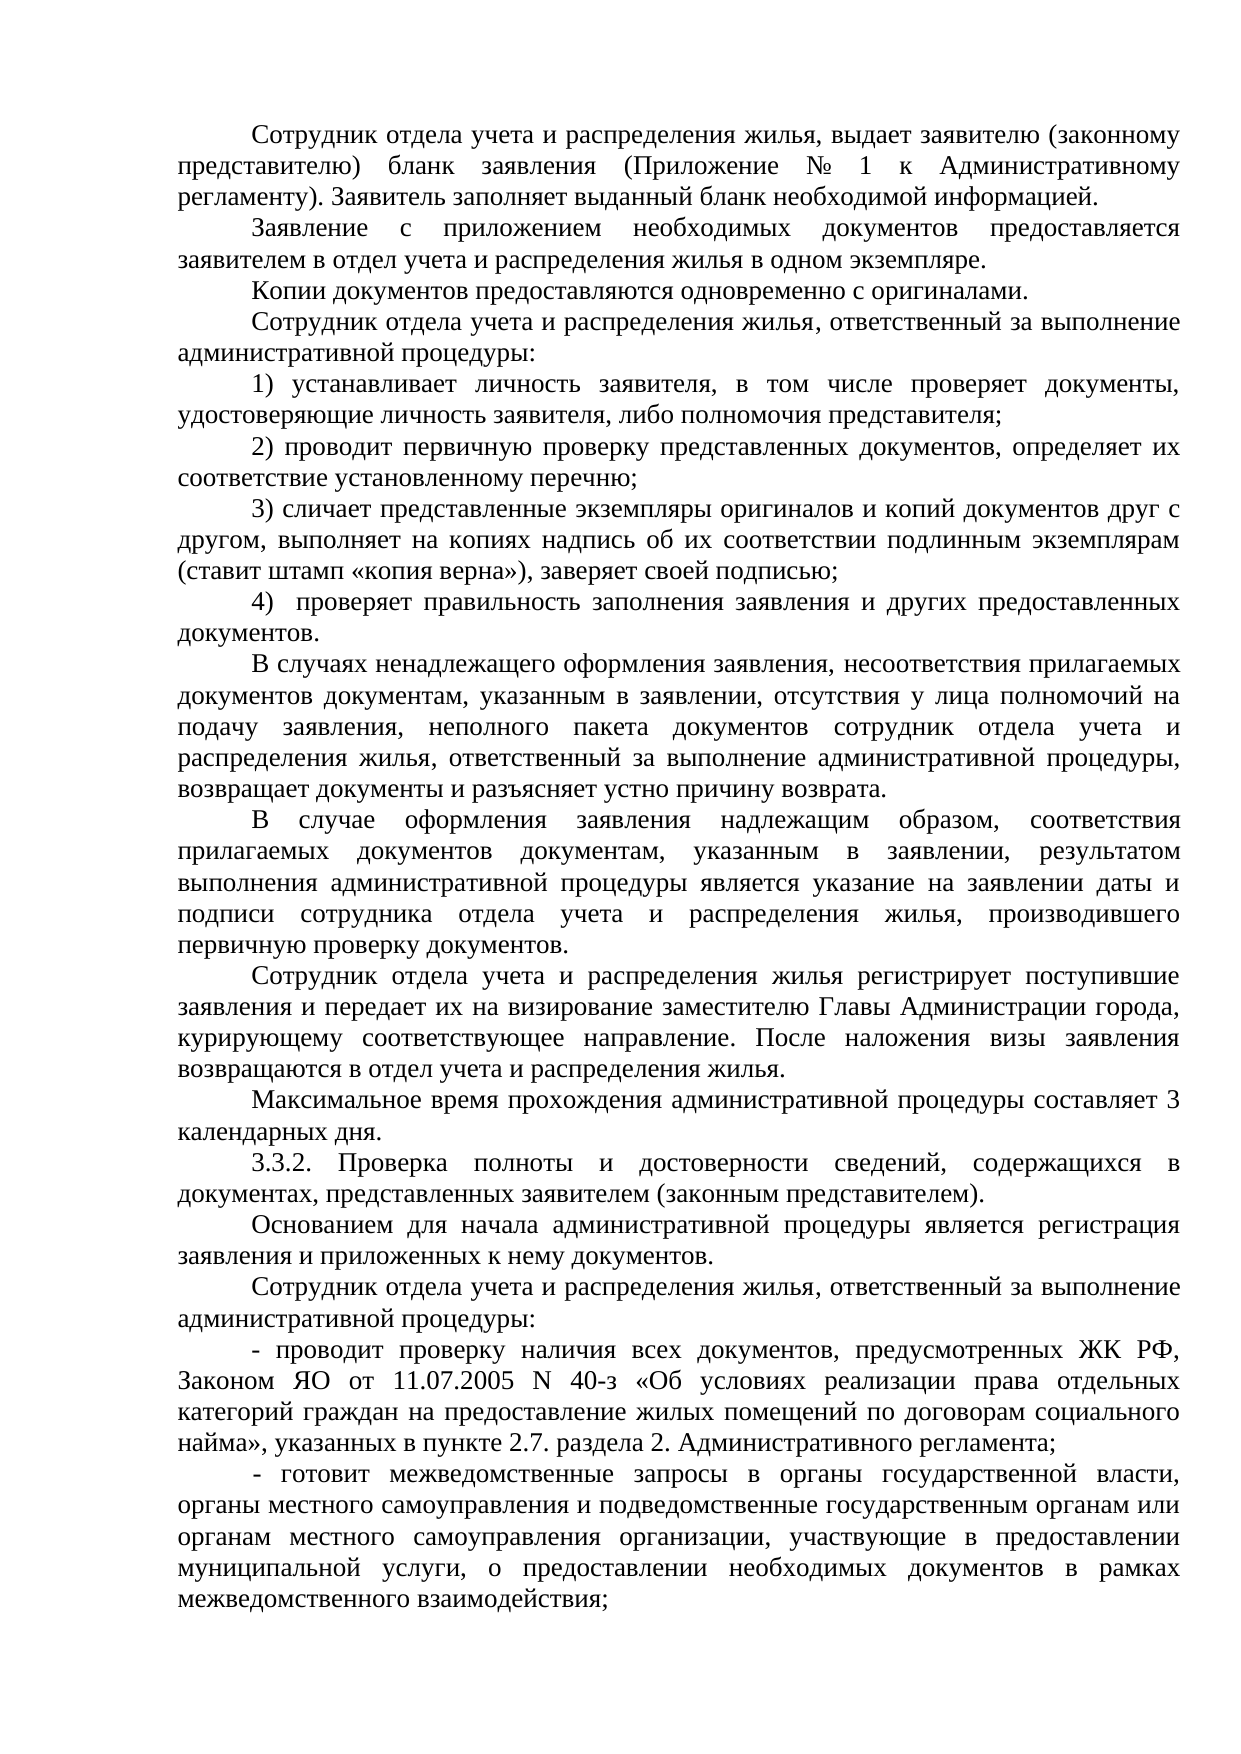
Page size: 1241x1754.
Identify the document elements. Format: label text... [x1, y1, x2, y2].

text 2) проводит первичную проверку представленных документов, определяет их соответствие установленному перечню; [177, 429, 1181, 492]
text 4) проверяет правильность заполнения заявления и других предоставленных документов. [177, 585, 1181, 648]
text В случае оформления заявления надлежащим образом, соответствия прилагаемых документов документам, указанным в заявлении, результатом выполнения административной процедуры является указание на заявлении даты и подписи сотрудника отдела учета и распределения жилья, производившего первичную проверку документов. [177, 803, 1181, 959]
text Максимальное время прохождения административной процедуры составляет 3 календарных дня. [177, 1084, 1181, 1146]
text - готовит межведомственные запросы в органы государственной власти, органы местного самоуправления и подведомственные государственным органам или органам местного самоуправления организации, участвующие в предоставлении муниципальной услуги, о предоставлении необходимых документов в рамках межведомственного взаимодействия; [177, 1457, 1181, 1613]
text Сотрудник отдела учета и распределения жилья регистрирует поступившие заявления и передает их на визирование заместителю Главы Администрации города, курирующему соответствующее направление. После наложения визы заявления возвращаются в отдел учета и распределения жилья. [177, 959, 1181, 1084]
text Основанием для начала административной процедуры является регистрация заявления и приложенных к нему документов. [177, 1208, 1181, 1271]
text Сотрудник отдела учета и распределения жилья, ответственный за выполнение административной процедуры: [177, 1271, 1181, 1333]
text Копии документов предоставляются одновременно с оригиналами. [177, 274, 1181, 305]
text 3) сличает представленные экземпляры оригиналов и копий документов друг с другом, выполняет на копиях надпись об их соответствии подлинным экземплярам (ставит штамп «копия верна»), заверяет своей подписью; [177, 492, 1181, 585]
text Сотрудник отдела учета и распределения жилья, выдает заявителю (законному представителю) бланк заявления (Приложение № 1 к Административному регламенту). Заявитель заполняет выданный бланк необходимой информацией. [177, 118, 1181, 212]
text 1) устанавливает личность заявителя, в том числе проверяет документы, удостоверяющие личность заявителя, либо полномочия представителя; [177, 367, 1181, 429]
text В случаях ненадлежащего оформления заявления, несоответствия прилагаемых документов документам, указанным в заявлении, отсутствия у лица полномочий на подачу заявления, неполного пакета документов сотрудник отдела учета и распределения жилья, ответственный за выполнение административной процедуры, возвращает документы и разъясняет устно причину возврата. [177, 648, 1181, 803]
text - проводит проверку наличия всех документов, предусмотренных ЖК РФ, Законом ЯО от 11.07.2005 N 40-з «Об условиях реализации права отдельных категорий граждан на предоставление жилых помещений по договорам социального найма», указанных в пункте 2.7. раздела 2. Административного регламента; [177, 1333, 1181, 1457]
text Сотрудник отдела учета и распределения жилья, ответственный за выполнение административной процедуры: [177, 305, 1181, 367]
text 3.3.2. Проверка полноты и достоверности сведений, содержащихся в документах, представленных заявителем (законным представителем). [177, 1146, 1181, 1208]
text Заявление с приложением необходимых документов предоставляется заявителем в отдел учета и распределения жилья в одном экземпляре. [177, 212, 1181, 274]
